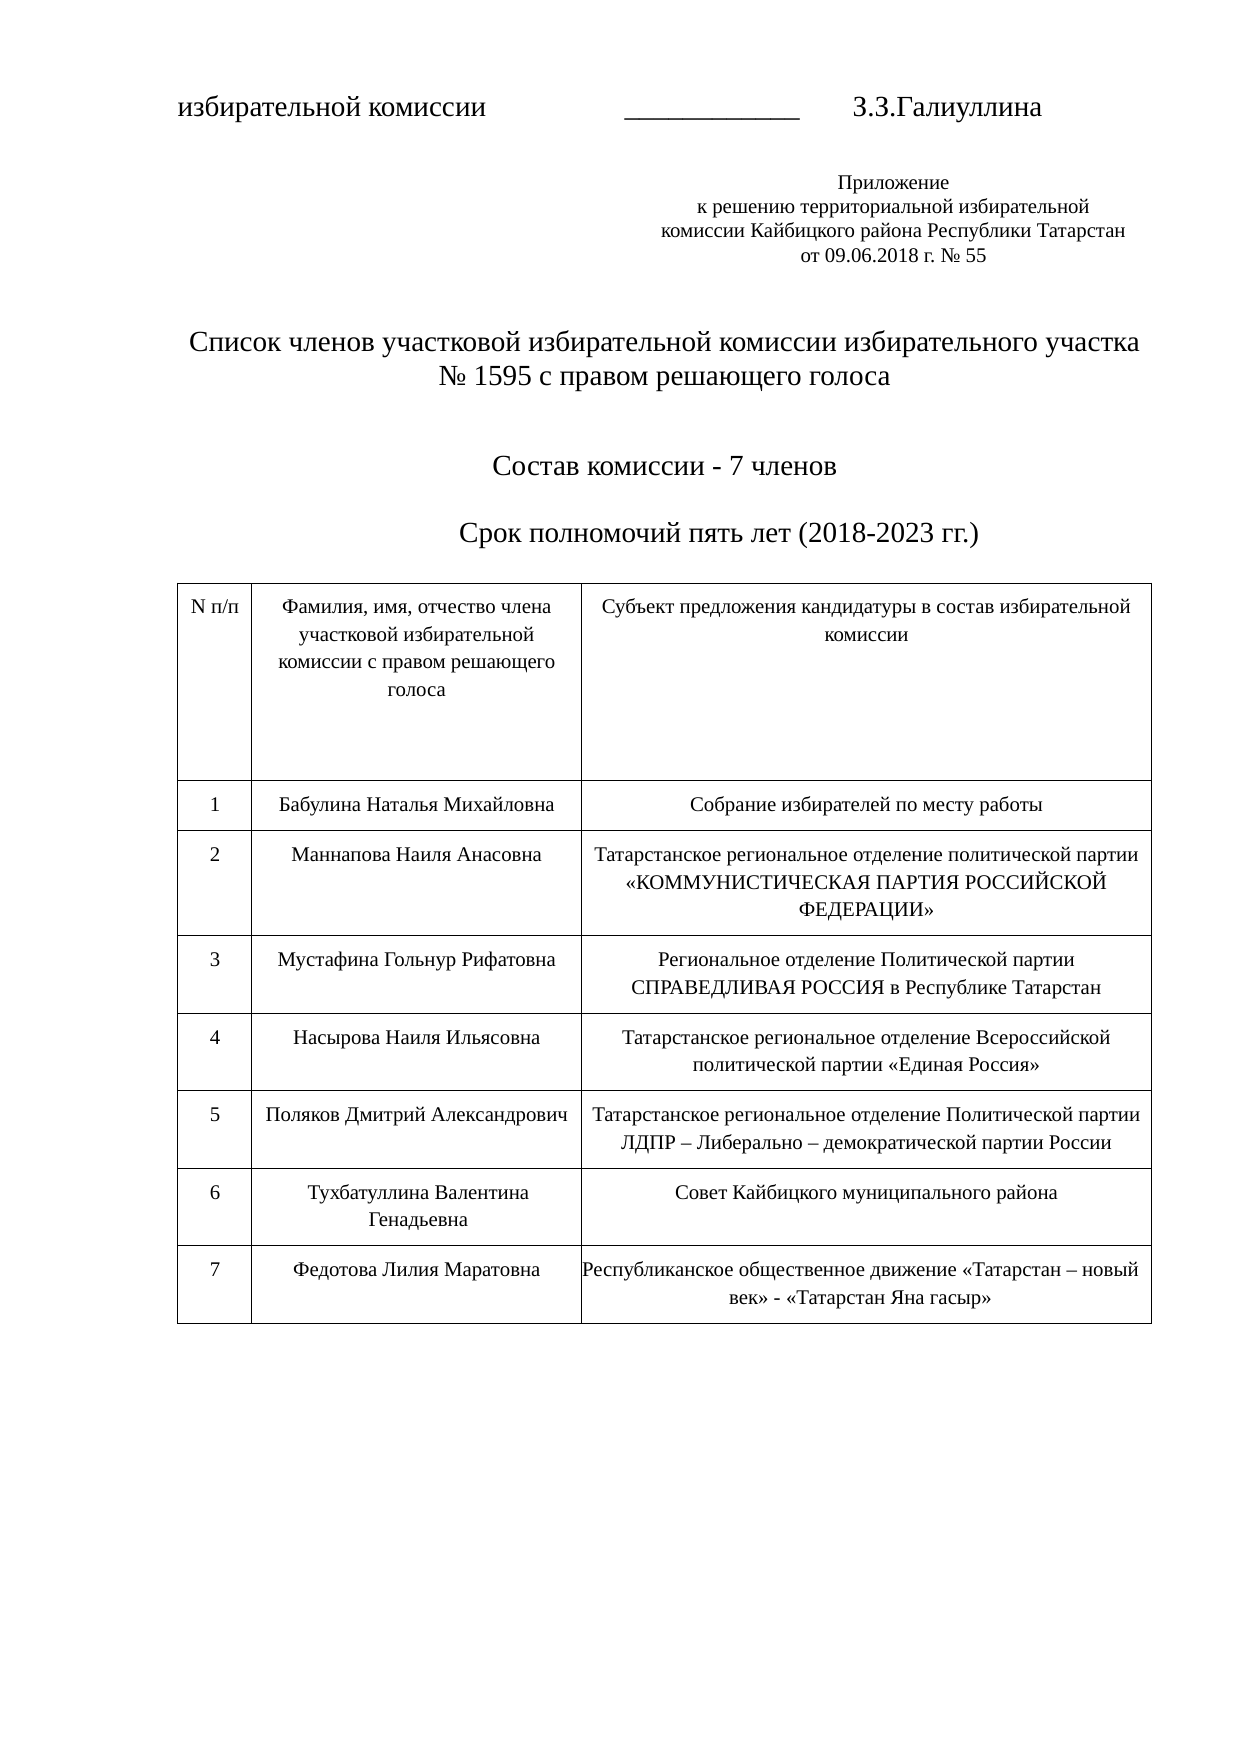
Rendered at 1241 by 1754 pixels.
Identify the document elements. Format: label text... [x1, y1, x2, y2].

text Срок полномочий пять лет (2018-2023 гг.) [177, 515, 1152, 549]
text Приложение [635, 170, 1152, 194]
text к решению территориальной избирательной [635, 194, 1152, 218]
text Состав комиссии - 7 членов [177, 448, 1152, 482]
table_header Фамилия, имя, отчество члена участковой избирательной комиссии с правом решающего голоса [252, 584, 581, 780]
table_cell Татарстанское региональное отделение Политической партии ЛДПР – Либерально – демократической партии России [582, 1091, 1151, 1168]
table_cell Совет Кайбицкого муниципального района [582, 1169, 1151, 1245]
text комиссии Кайбицкого района Республики Татарстан [635, 218, 1152, 242]
text Список членов участковой избирательной комиссии избирательного участка № 1595 с правом решающего голоса [177, 324, 1152, 391]
table_cell Бабулина Наталья Михайловна [252, 781, 581, 830]
table_cell 6 [178, 1169, 251, 1245]
table_header N п/п [178, 584, 251, 780]
table_cell Насырова Наиля Ильясовна [252, 1014, 581, 1090]
table_cell Маннапова Наиля Анасовна [252, 831, 581, 935]
text избирательной комиссии ____________ З.З.Галиуллина [177, 89, 1152, 122]
table_cell Поляков Дмитрий Александрович [252, 1091, 581, 1168]
table_cell 4 [178, 1014, 251, 1090]
table_cell Татарстанское региональное отделение Всероссийской политической партии «Единая Россия» [582, 1014, 1151, 1090]
table_cell Собрание избирателей по месту работы [582, 781, 1151, 830]
table_cell Республиканское общественное движение «Татарстан – новый век» - «Татарстан Яна гасыр» [582, 1246, 1151, 1323]
table_header Субъект предложения кандидатуры в состав избирательной комиссии [582, 584, 1151, 780]
table_cell 7 [178, 1246, 251, 1323]
table_cell Татарстанское региональное отделение политической партии «КОММУНИСТИЧЕСКАЯ ПАРТИЯ РОССИЙСКОЙ ФЕДЕРАЦИИ» [582, 831, 1151, 935]
table_cell 5 [178, 1091, 251, 1168]
table_cell Мустафина Гольнур Рифатовна [252, 936, 581, 1013]
text от 09.06.2018 г. № 55 [635, 242, 1152, 267]
table_cell 3 [178, 936, 251, 1013]
table_cell 1 [178, 781, 251, 830]
table_cell Федотова Лилия Маратовна [252, 1246, 581, 1323]
table_cell Региональное отделение Политической партии СПРАВЕДЛИВАЯ РОССИЯ в Республике Татарстан [582, 936, 1151, 1013]
table_cell Тухбатуллина Валентина Генадьевна [252, 1169, 581, 1245]
table_cell 2 [178, 831, 251, 935]
